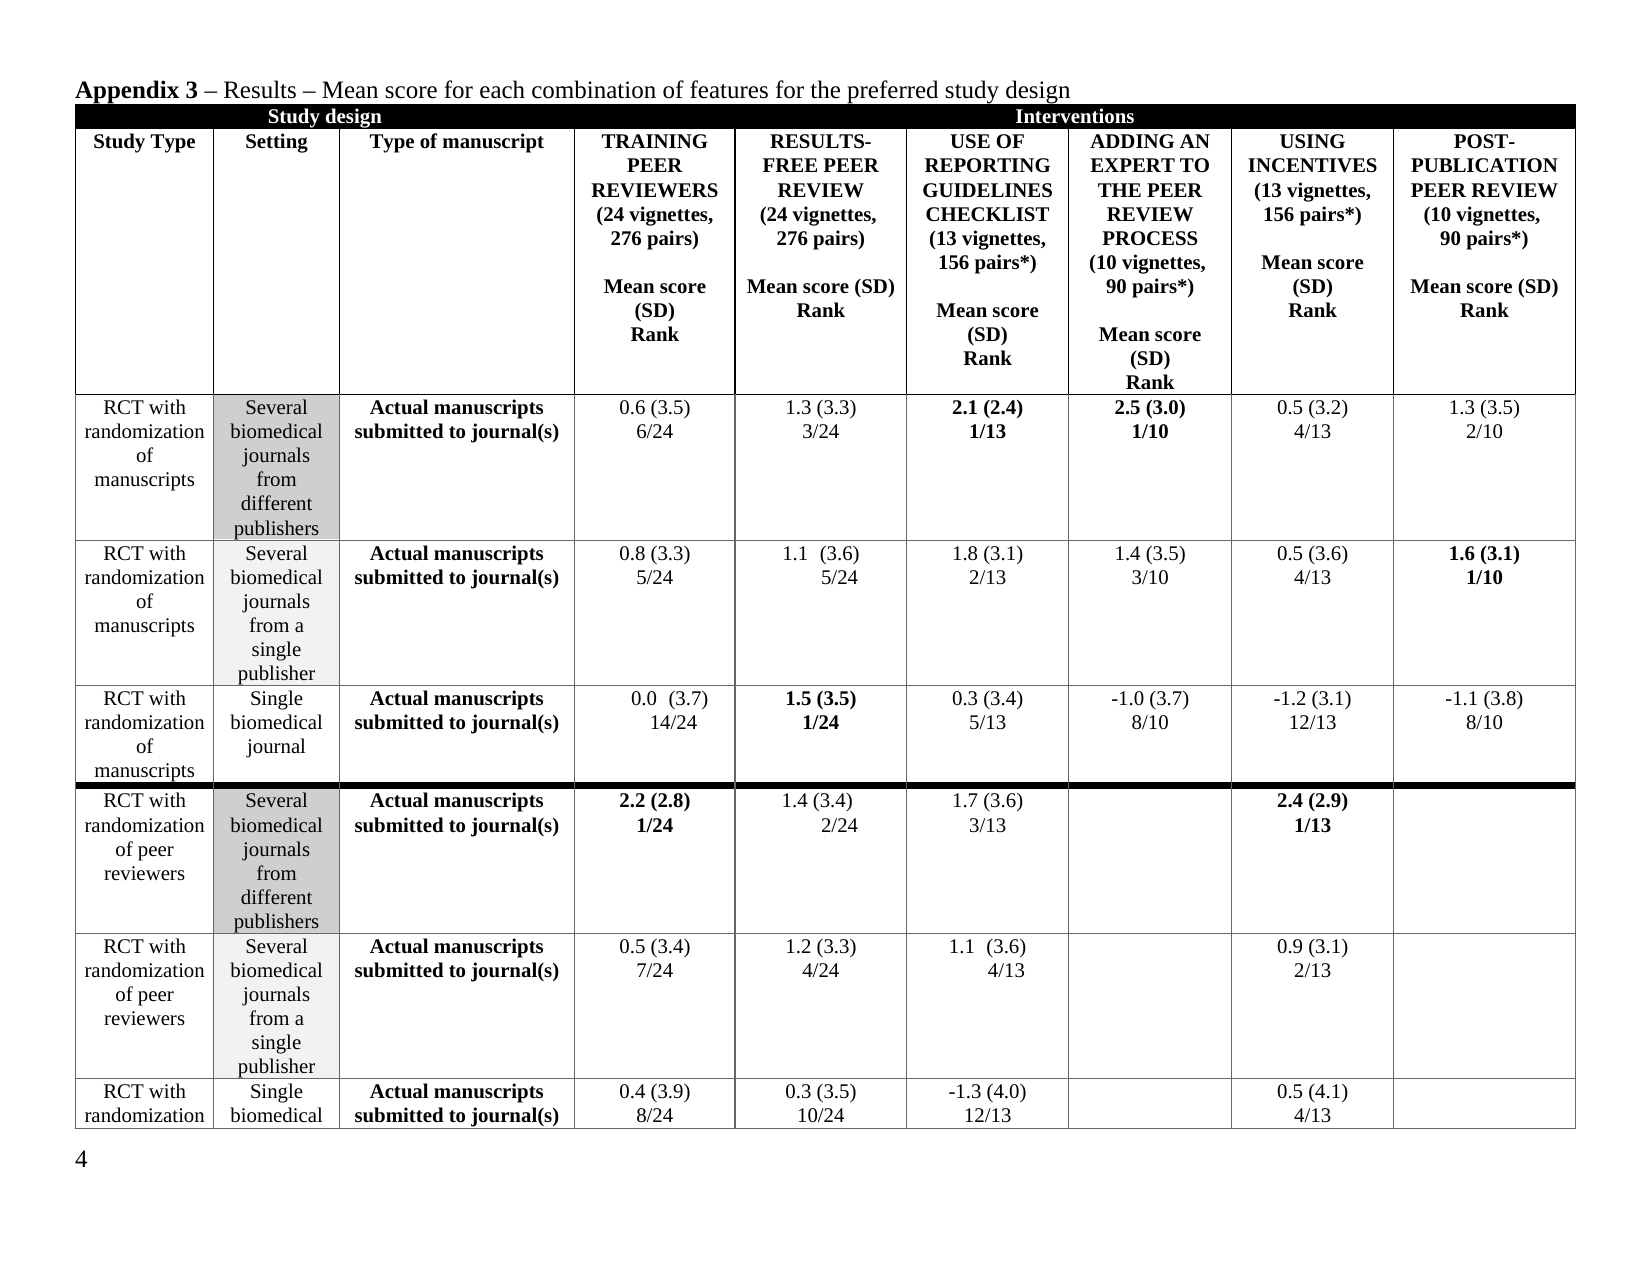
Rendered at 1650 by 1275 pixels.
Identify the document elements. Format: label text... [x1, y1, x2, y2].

table_cell Setting [214, 129, 339, 394]
table_cell Single biomedical journal [214, 686, 339, 782]
table_cell Actual manuscripts submitted to journal(s) [340, 789, 574, 933]
table_cell 0.5 (4.1) 4/13 [1232, 1079, 1393, 1127]
table_cell RCT with randomization of manuscripts [76, 395, 213, 539]
table_cell 0.8 (3.3) 5/24 [575, 541, 734, 685]
table_cell 0.4 (3.9) 8/24 [575, 1079, 734, 1127]
table_cell 0.5 (3.2) 4/13 [1232, 395, 1393, 539]
table_cell Several biomedical journals from a single publisher [214, 541, 339, 685]
table_cell Several biomedical journals from different publishers [214, 395, 339, 539]
table_cell -1.2 (3.1) 12/13 [1232, 686, 1393, 782]
table_cell USING INCENTIVES (13 vignettes, 156 pairs*) Mean score (SD) Rank [1232, 129, 1393, 394]
table_cell RCT with randomization of manuscripts [76, 541, 213, 685]
table_cell 1.4 (3.4) 2/24 [736, 789, 906, 933]
table_cell -1.1 (3.8) 8/10 [1394, 686, 1575, 782]
table_cell Actual manuscripts submitted to journal(s) [340, 1079, 574, 1127]
table_cell 1.5 (3.5) 1/24 [736, 686, 906, 782]
table_cell 0.3 (3.4) 5/13 [907, 686, 1068, 782]
table_cell -1.0 (3.7) 8/10 [1069, 686, 1231, 782]
table_cell Actual manuscripts submitted to journal(s) [340, 541, 574, 685]
table_cell 2.5 (3.0) 1/10 [1069, 395, 1231, 539]
table_cell (3.7) 14/24 [575, 686, 734, 782]
table_cell 0.5 (3.4) 7/24 [575, 934, 734, 1078]
table_cell 0.6 (3.5) 6/24 [575, 395, 734, 539]
table_cell 2.2 (2.8) 1/24 [575, 789, 734, 933]
table_cell 1.7 (3.6) 3/13 [907, 789, 1068, 933]
table_cell RCT with randomization of peer reviewers [76, 934, 213, 1078]
table_cell USE OF REPORTING GUIDELINES CHECKLIST (13 vignettes, 156 pairs*) Mean score (SD) Rank [907, 129, 1068, 394]
text Appendix 3 – Results – Mean score for each combination of features for the preferred study design [75, 75, 1575, 104]
table_cell [1394, 1079, 1575, 1127]
table_cell Single biomedical journal [214, 1079, 339, 1127]
table_cell -1.3 (4.0) 12/13 [907, 1079, 1068, 1127]
table_cell 1.4 (3.5) 3/10 [1069, 541, 1231, 685]
table_cell 0.3 (3.5) 10/24 [736, 1079, 906, 1127]
table_cell 1.8 (3.1) 2/13 [907, 541, 1068, 685]
table_cell POST- PUBLICATION PEER REVIEW (10 vignettes, 90 pairs*) Mean score (SD) Rank [1394, 129, 1575, 394]
table_cell 2.4 (2.9) 1/13 [1232, 789, 1393, 933]
table_cell 1.3 (3.3) 3/24 [736, 395, 906, 539]
table_cell Type of manuscript [340, 129, 574, 394]
table_cell 1.6 (3.1) 1/10 [1394, 541, 1575, 685]
table_cell [1069, 1079, 1231, 1127]
table_cell 1.2 (3.3) 4/24 [736, 934, 906, 1078]
table_cell Several biomedical journals from different publishers [214, 789, 339, 933]
table_cell [1069, 934, 1231, 1078]
table_cell (3.6) 4/13 [907, 934, 1068, 1078]
table_header Study design [76, 105, 574, 128]
table_cell Study Type [76, 129, 213, 394]
table_cell (3.6) 5/24 [736, 541, 906, 685]
table_cell Actual manuscripts submitted to journal(s) [340, 686, 574, 782]
table_cell [1069, 789, 1231, 933]
table_cell 0.9 (3.1) 2/13 [1232, 934, 1393, 1078]
table_cell RCT with randomization of manuscripts [76, 686, 213, 782]
table_cell RCT with randomization of peer reviewers [76, 789, 213, 933]
table_cell 0.5 (3.6) 4/13 [1232, 541, 1393, 685]
table_cell 2.1 (2.4) 1/13 [907, 395, 1068, 539]
table_cell [1394, 934, 1575, 1078]
table_cell Several biomedical journals from a single publisher [214, 934, 339, 1078]
table_cell Actual manuscripts submitted to journal(s) [340, 395, 574, 539]
table_cell [1394, 789, 1575, 933]
table_header Interventions [575, 105, 1575, 128]
table_cell RESULTS-FREE PEER REVIEW (24 vignettes, 276 pairs) Mean score (SD) Rank [736, 129, 906, 394]
table_cell TRAINING PEER REVIEWERS (24 vignettes, 276 pairs) Mean score (SD) Rank [575, 129, 734, 394]
table_cell RCT with randomization of peer reviewers [76, 1079, 213, 1127]
table_cell Actual manuscripts submitted to journal(s) [340, 934, 574, 1078]
table_cell 1.3 (3.5) 2/10 [1394, 395, 1575, 539]
table_cell ADDING AN EXPERT TO THE PEER REVIEW PROCESS (10 vignettes, 90 pairs*) Mean score (SD) Rank [1069, 129, 1231, 394]
